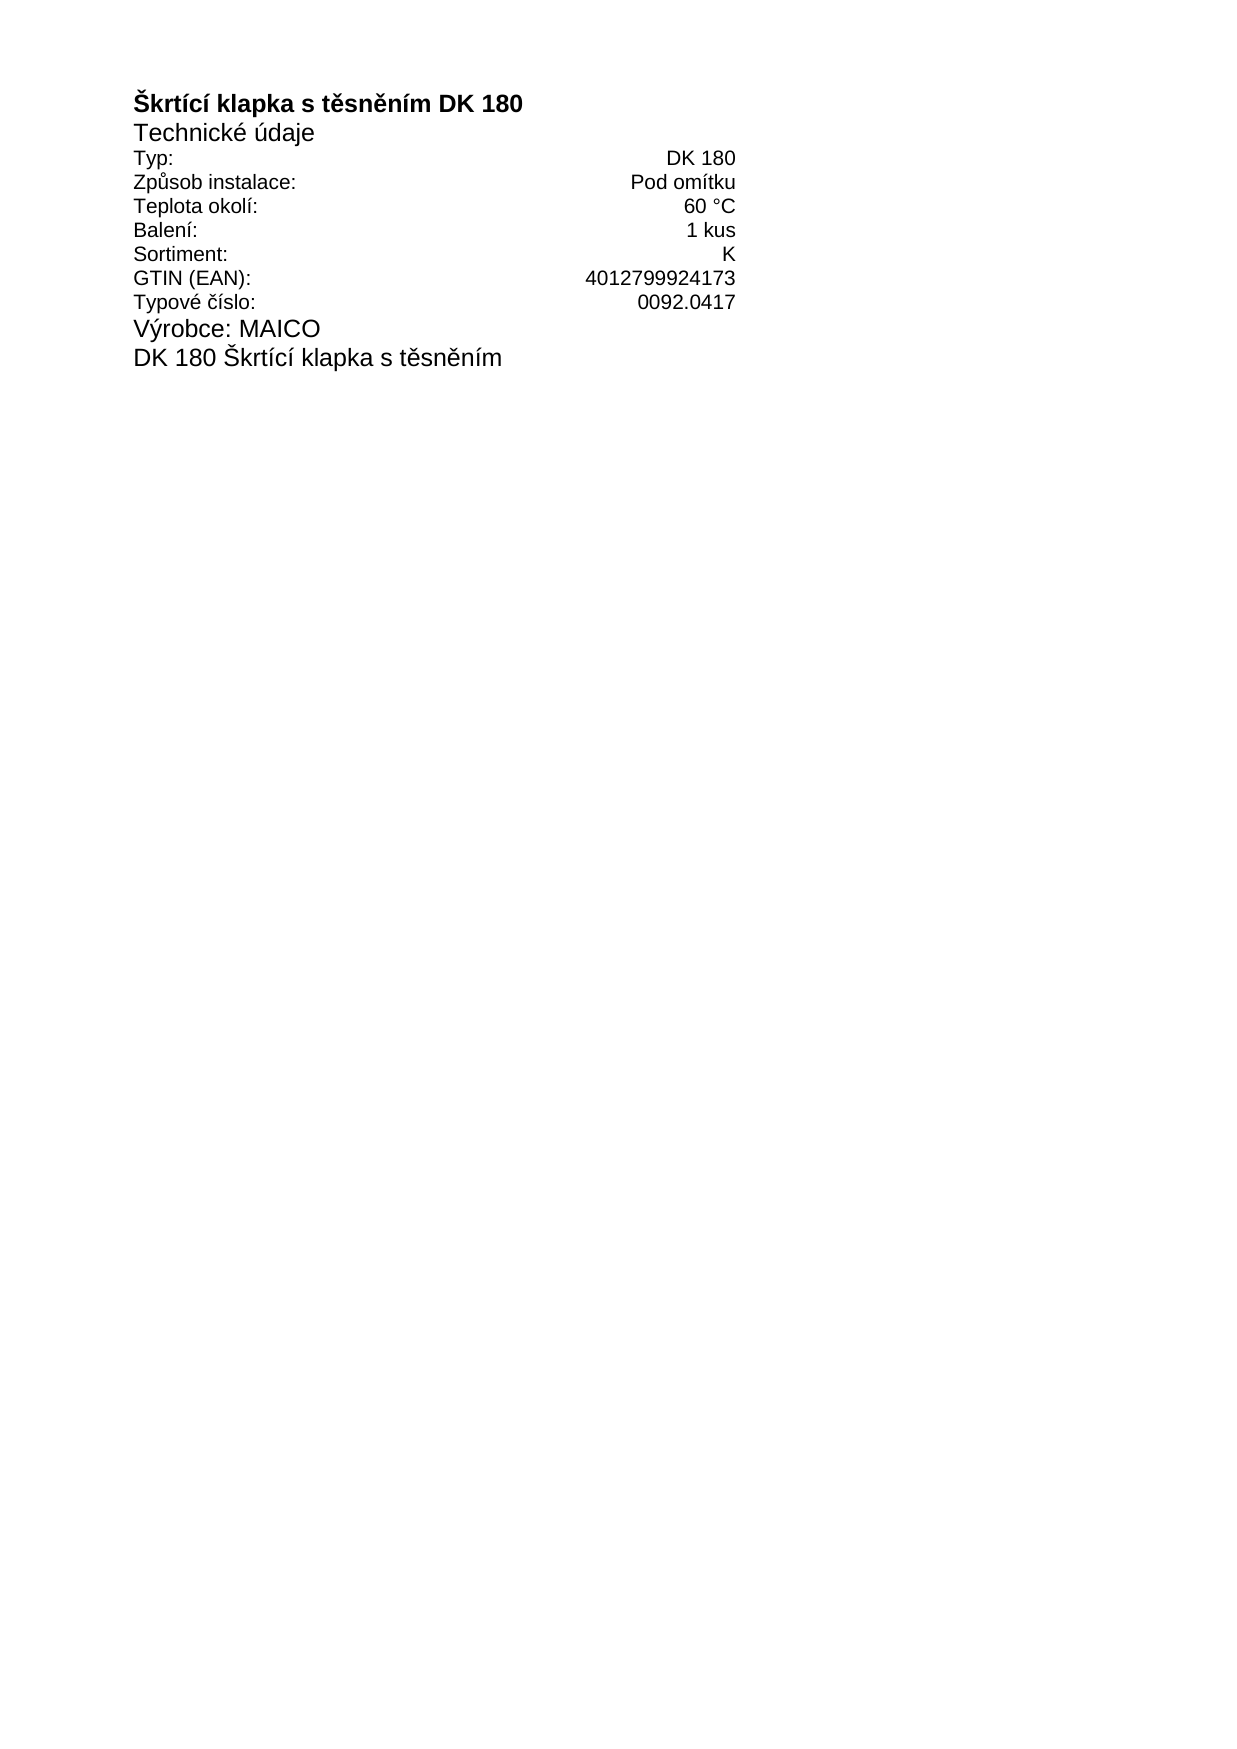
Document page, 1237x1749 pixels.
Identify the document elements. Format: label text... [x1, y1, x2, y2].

table_cell Teplota okolí: [122, 194, 434, 218]
table_cell Typové číslo: [122, 290, 434, 314]
table_cell K [434, 242, 747, 266]
text Technické údaje [133, 117, 1148, 146]
table_cell Pod omítku [434, 170, 747, 194]
table_header Typ: [122, 146, 434, 170]
table_cell 4012799924173 [434, 266, 747, 290]
table_cell Sortiment: [122, 242, 434, 266]
text DK 180 Škrtící klapka s těsněním [133, 343, 1148, 371]
text Škrtící klapka s těsněním DK 180 [133, 89, 1148, 117]
table_header DK 180 [434, 146, 747, 170]
table_cell Balení: [122, 218, 434, 242]
table_cell 60 °C [434, 194, 747, 218]
table_cell Způsob instalace: [122, 170, 434, 194]
table_cell GTIN (EAN): [122, 266, 434, 290]
text Výrobce: MAICO [133, 314, 1148, 343]
table_cell 1 kus [434, 218, 747, 242]
table_cell 0092.0417 [434, 290, 747, 314]
